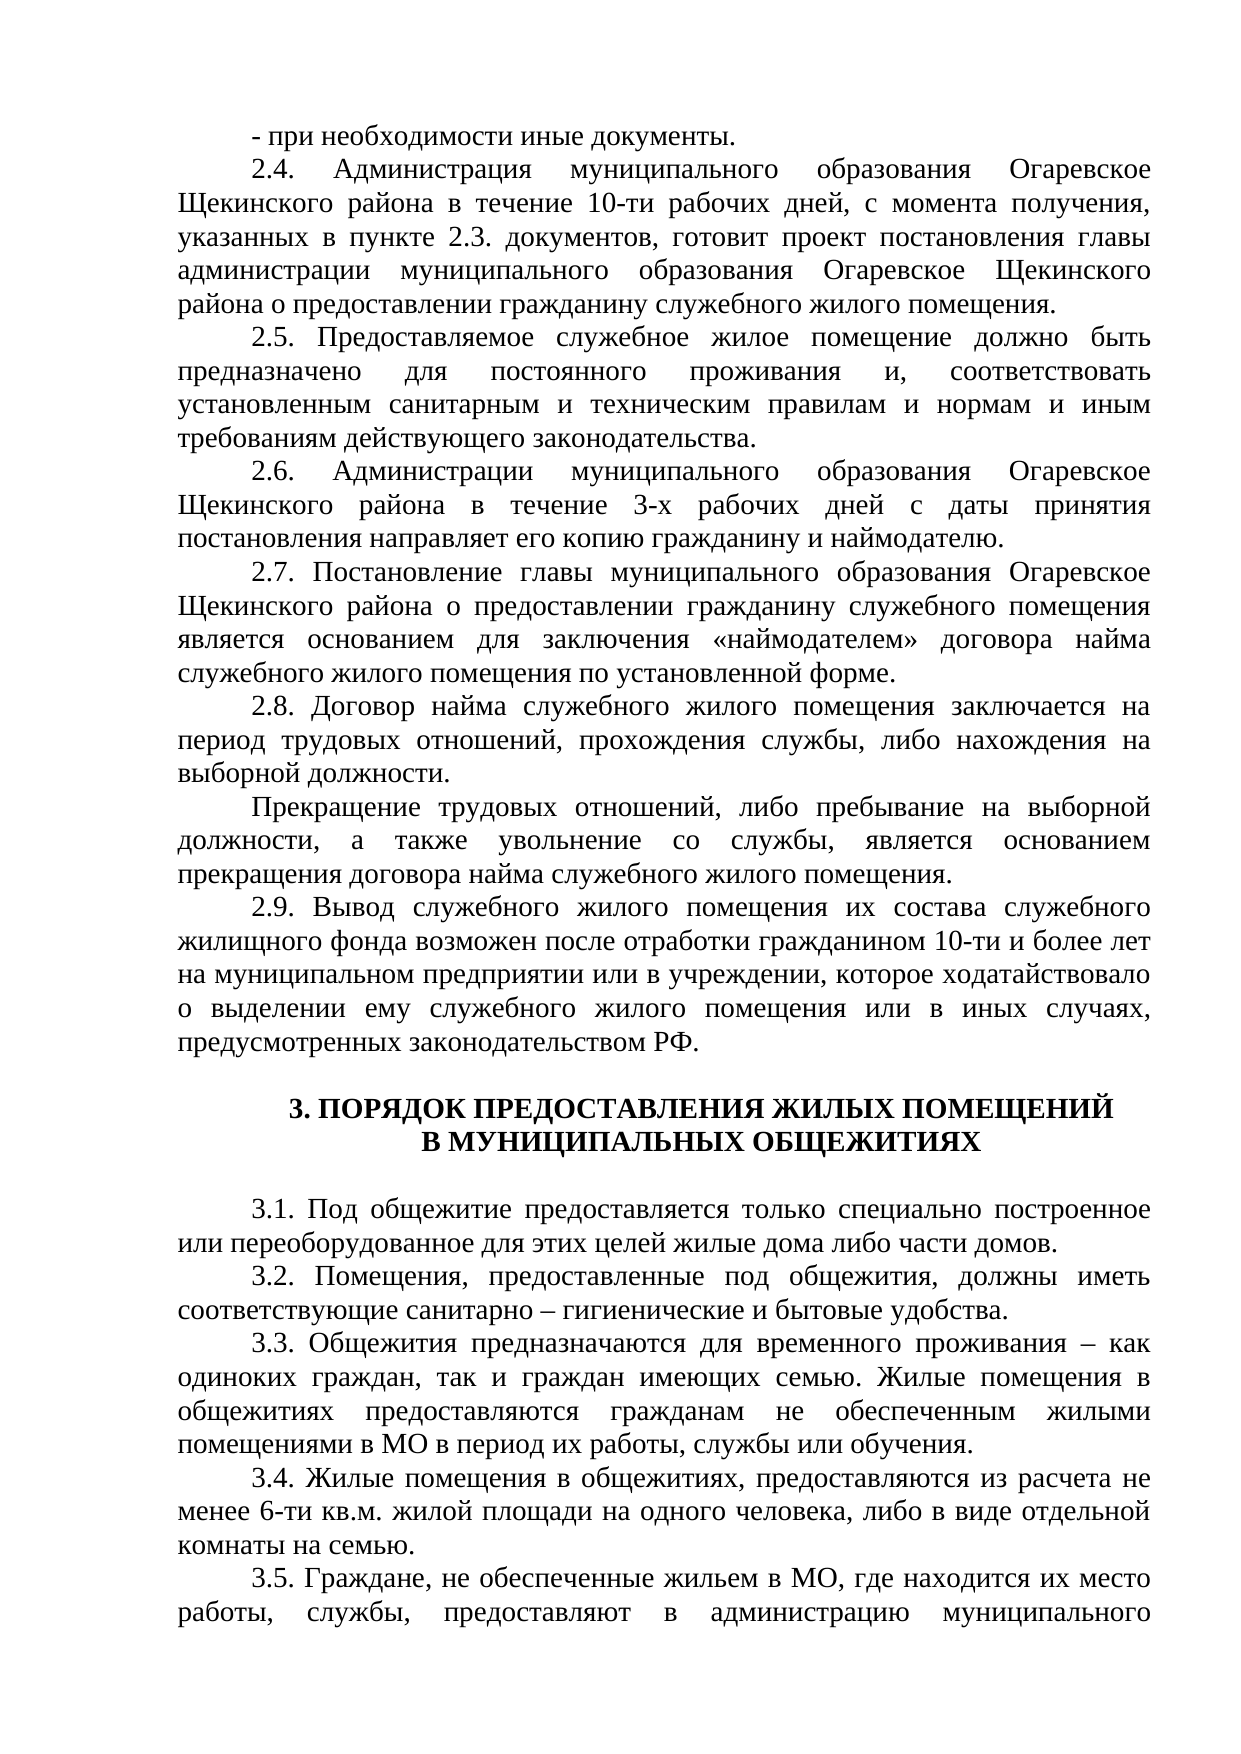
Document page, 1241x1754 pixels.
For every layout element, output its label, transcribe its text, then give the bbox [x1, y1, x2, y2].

text - при необходимости иные документы. [177, 118, 1152, 152]
text 2.4. Администрация муниципального образования Огаревское Щекинского района в течение 10-ти рабочих дней, с момента получения, указанных в пункте 2.3. документов, готовит проект постановления главы администрации муниципального образования Огаревское Щекинского района о предоставлении гражданину служебного жилого помещения. [177, 152, 1152, 319]
text 3.2. Помещения, предоставленные под общежития, должны иметь соответствующие санитарно – гигиенические и бытовые удобства. [177, 1258, 1152, 1326]
text 2.7. Постановление главы муниципального образования Огаревское Щекинского района о предоставлении гражданину служебного помещения является основанием для заключения «наймодателем» договора найма служебного жилого помещения по установленной форме. [177, 554, 1152, 688]
text 3.3. Общежития предназначаются для временного проживания – как одиноких граждан, так и граждан имеющих семью. Жилые помещения в общежитиях предоставляются гражданам не обеспеченным жилыми помещениями в МО в период их работы, службы или обучения. [177, 1326, 1152, 1460]
text 3.1. Под общежитие предоставляется только специально построенное или переоборудованное для этих целей жилые дома либо части домов. [177, 1191, 1152, 1258]
text 2.9. Вывод служебного жилого помещения их состава служебного жилищного фонда возможен после отработки гражданином 10-ти и более лет на муниципальном предприятии или в учреждении, которое ходатайствовало о выделении ему служебного жилого помещения или в иных случаях, предусмотренных законодательством РФ. [177, 889, 1152, 1057]
text В МУНИЦИПАЛЬНЫХ ОБЩЕЖИТИЯХ [177, 1124, 1152, 1158]
text Прекращение трудовых отношений, либо пребывание на выборной должности, а также увольнение со службы, является основанием прекращения договора найма служебного жилого помещения. [177, 789, 1152, 889]
text 2.8. Договор найма служебного жилого помещения заключается на период трудовых отношений, прохождения службы, либо нахождения на выборной должности. [177, 688, 1152, 789]
text 2.6. Администрации муниципального образования Огаревское Щекинского района в течение 3-х рабочих дней с даты принятия постановления направляет его копию гражданину и наймодателю. [177, 453, 1152, 554]
text 3.4. Жилые помещения в общежитиях, предоставляются из расчета не менее 6-ти кв.м. жилой площади на одного человека, либо в виде отдельной комнаты на семью. [177, 1460, 1152, 1560]
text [177, 1560, 1152, 1627]
text 3. ПОРЯДОК ПРЕДОСТАВЛЕНИЯ ЖИЛЫХ ПОМЕЩЕНИЙ [177, 1091, 1152, 1124]
text 2.5. Предоставляемое служебное жилое помещение должно быть предназначено для постоянного проживания и, соответствовать установленным санитарным и техническим правилам и нормам и иным требованиям действующего законодательства. [177, 319, 1152, 453]
